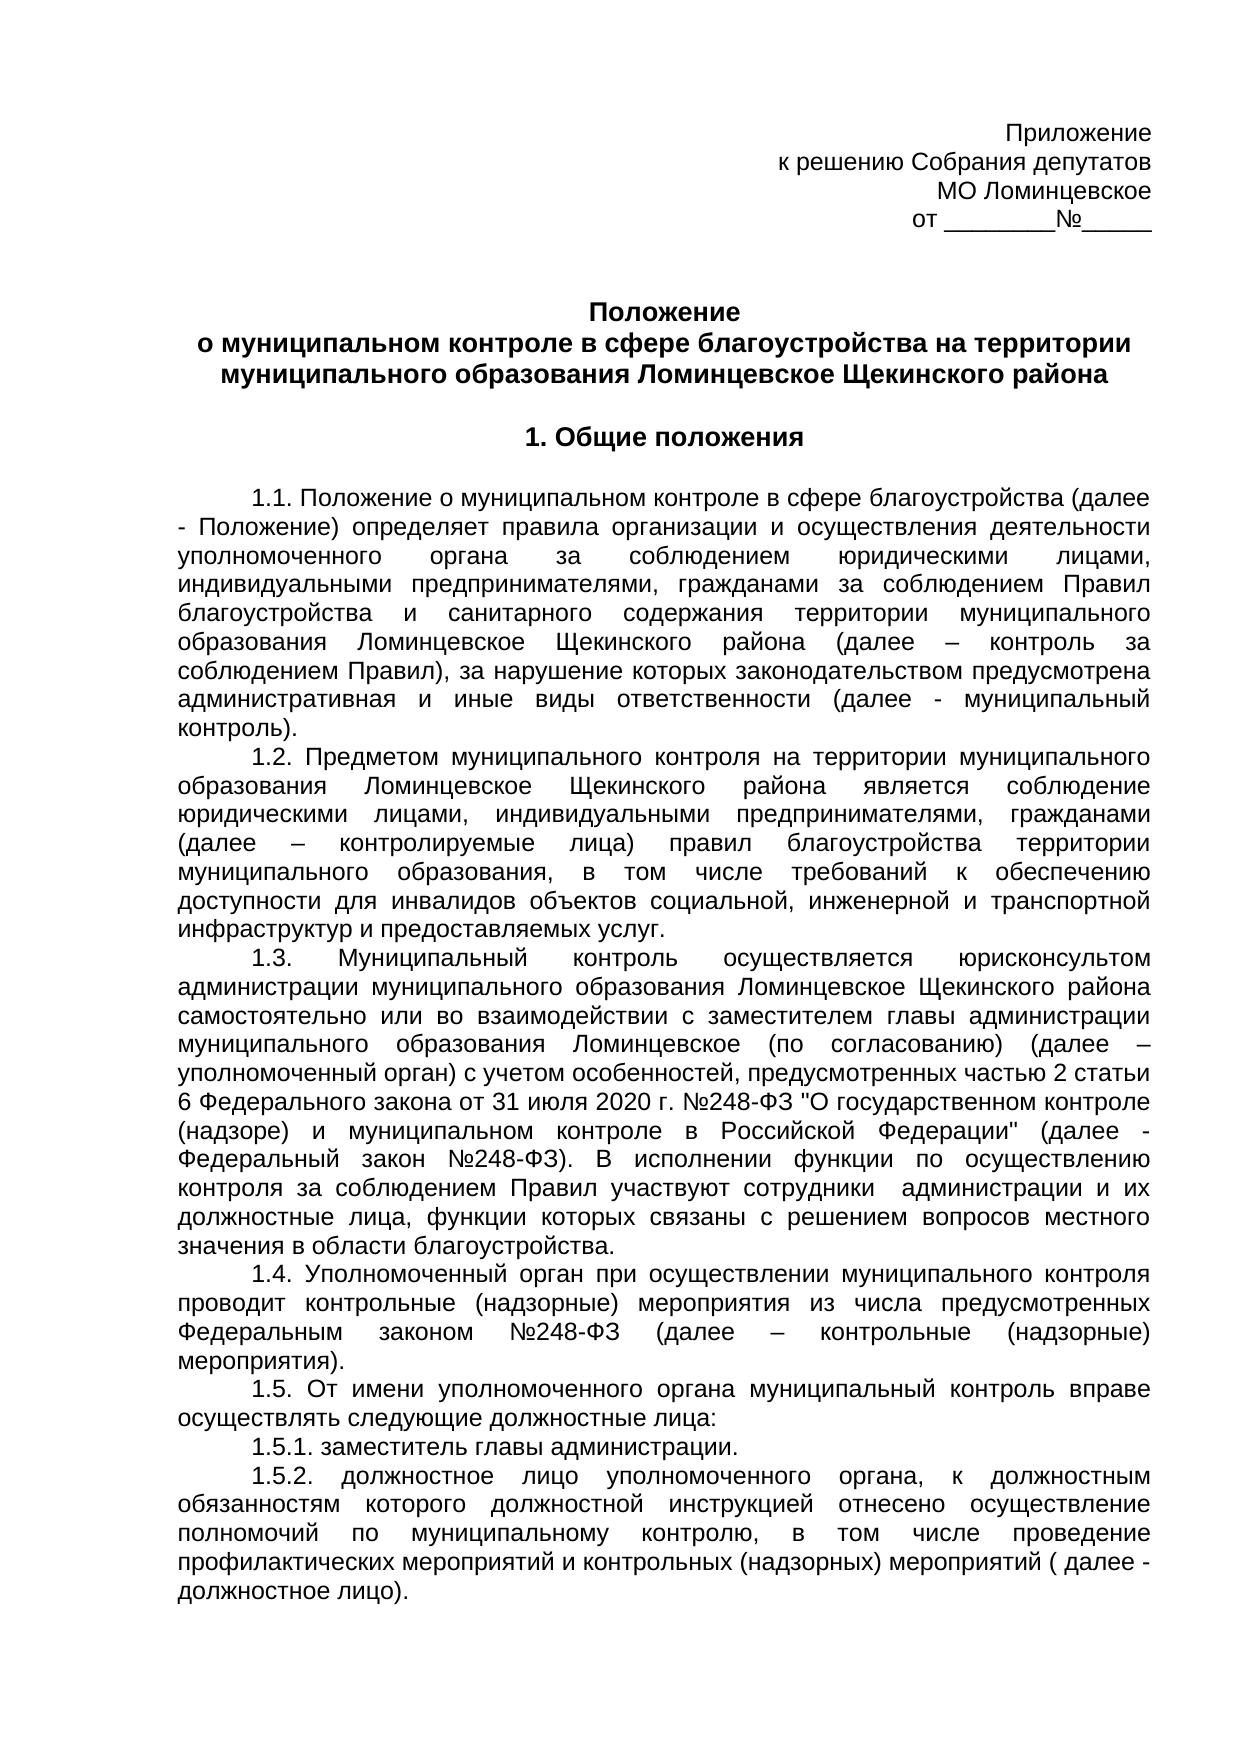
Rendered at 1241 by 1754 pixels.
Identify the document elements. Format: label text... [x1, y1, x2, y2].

text 1.1. Положение о муниципальном контроле в сфере благоустройства (далее - Положение) определяет правила организации и осуществления деятельности уполномоченного органа за соблюдением юридическими лицами, индивидуальными предпринимателями, гражданами за соблюдением Правил благоустройства и санитарного содержания территории муниципального образования Ломинцевское Щекинского района (далее – контроль за соблюдением Правил), за нарушение которых законодательством предусмотрена административная и иные виды ответственности (далее - муниципальный контроль). [177, 483, 1152, 742]
text 1.4. Уполномоченный орган при осуществлении муниципального контроля проводит контрольные (надзорные) мероприятия из числа предусмотренных Федеральным законом №248-ФЗ (далее – контрольные (надзорные) мероприятия). [177, 1259, 1152, 1374]
text 1.2. Предметом муниципального контроля на территории муниципального образования Ломинцевское Щекинского района является соблюдение юридическими лицами, индивидуальными предпринимателями, гражданами (далее – контролируемые лица) правил благоустройства территории муниципального образования, в том числе требований к обеспечению доступности для инвалидов объектов социальной, инженерной и транспортной инфраструктур и предоставляемых услуг. [177, 742, 1152, 943]
text 1. Общие положения [177, 421, 1152, 452]
text 1.5.1. заместитель главы администрации. [177, 1432, 1152, 1461]
text МО Ломинцевское [177, 176, 1152, 204]
text 1.5.2. должностное лицо уполномоченного органа, к должностным обязанностям которого должностной инструкцией отнесено осуществление полномочий по муниципальному контролю, в том числе проведение профилактических мероприятий и контрольных (надзорных) мероприятий ( далее - должностное лицо). [177, 1461, 1152, 1604]
text 1.3. Муниципальный контроль осуществляется юрисконсультом администрации муниципального образования Ломинцевское Щекинского района самостоятельно или во взаимодействии с заместителем главы администрации муниципального образования Ломинцевское (по согласованию) (далее – уполномоченный орган) с учетом особенностей, предусмотренных частью 2 статьи 6 Федерального закона от 31 июля 2020 г. №248-ФЗ "О государственном контроле (надзоре) и муниципальном контроле в Российской Федерации" (далее - Федеральный закон №248-ФЗ). В исполнении функции по осуществлению контроля за соблюдением Правил участвуют сотрудники администрации и их должностные лица, функции которых связаны с решением вопросов местного значения в области благоустройства. [177, 943, 1152, 1259]
text от ________№_____ [177, 204, 1152, 233]
text Приложение [177, 118, 1152, 147]
text 1.5. От имени уполномоченного органа муниципальный контроль вправе осуществлять следующие должностные лица: [177, 1374, 1152, 1432]
text о муниципальном контроле в сфере благоустройства на территории муниципального образования Ломинцевское Щекинского района [177, 327, 1152, 389]
text Положение [177, 296, 1152, 327]
text к решению Собрания депутатов [177, 147, 1152, 176]
